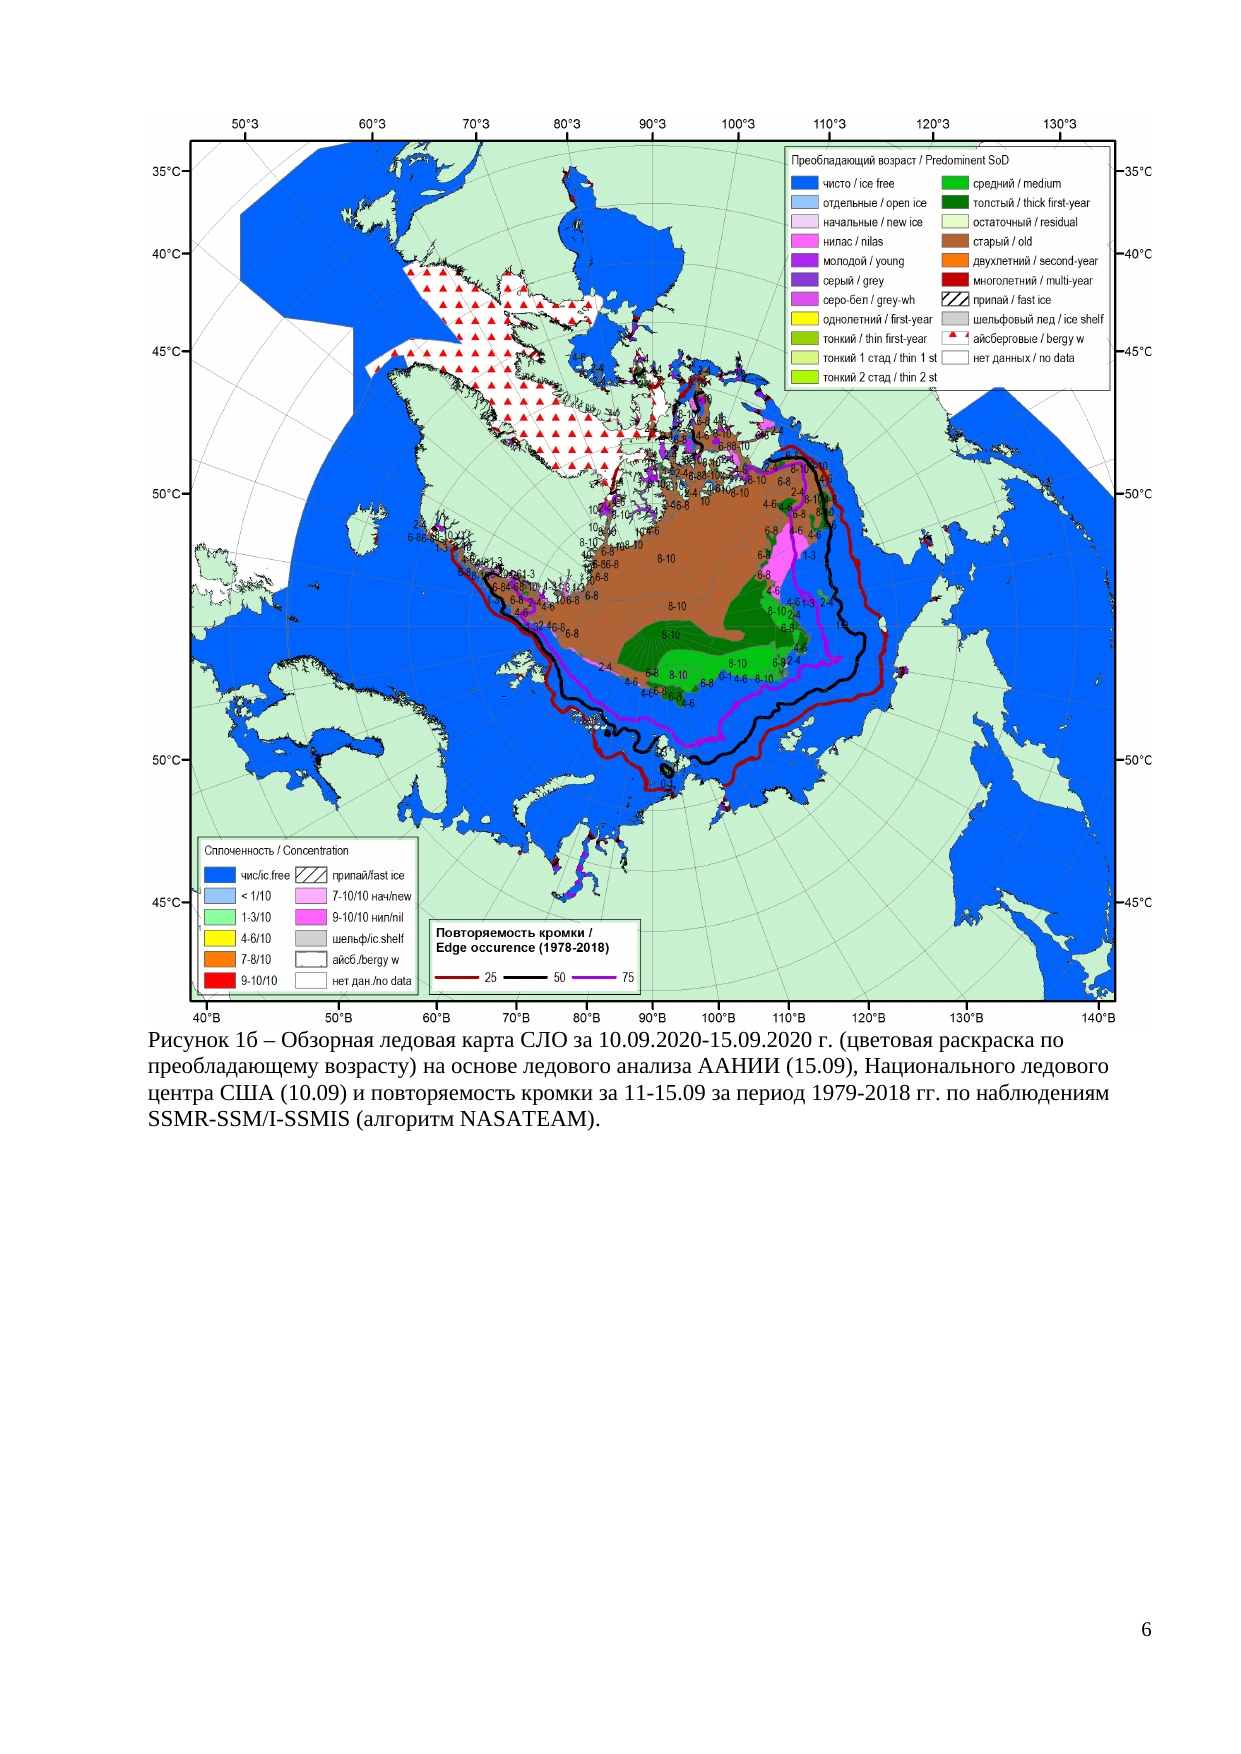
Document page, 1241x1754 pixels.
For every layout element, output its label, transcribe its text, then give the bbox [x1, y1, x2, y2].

text Рисунок 1а – Обзорная ледовая карта СЛО за 10.09.2020-15.09.2020 г. (цветовая раскраска по общей сплоченности) на основе ледового анализа ААНИИ (15.09), Национального ледового центра США (10.09) и повторяемость кромки за 11-15.09 за период 1979-2018 гг. по наблюдениям SSMR-SSM/I-SSMIS (алгоритм NASATEAM).Рисунок 1б – Обзорная ледовая карта СЛО за 10.09.2020-15.09.2020 г. (цветовая раскраска по преобладающему возрасту) на основе ледового анализа ААНИИ (15.09), Национального ледового центра США (10.09) и повторяемость кромки за 11-15.09 за период 1979-2018 гг. по наблюдениям SSMR-SSM/I-SSMIS (алгоритм NASATEAM). [148, 1026, 1152, 1131]
picture [147, 112, 1152, 1026]
